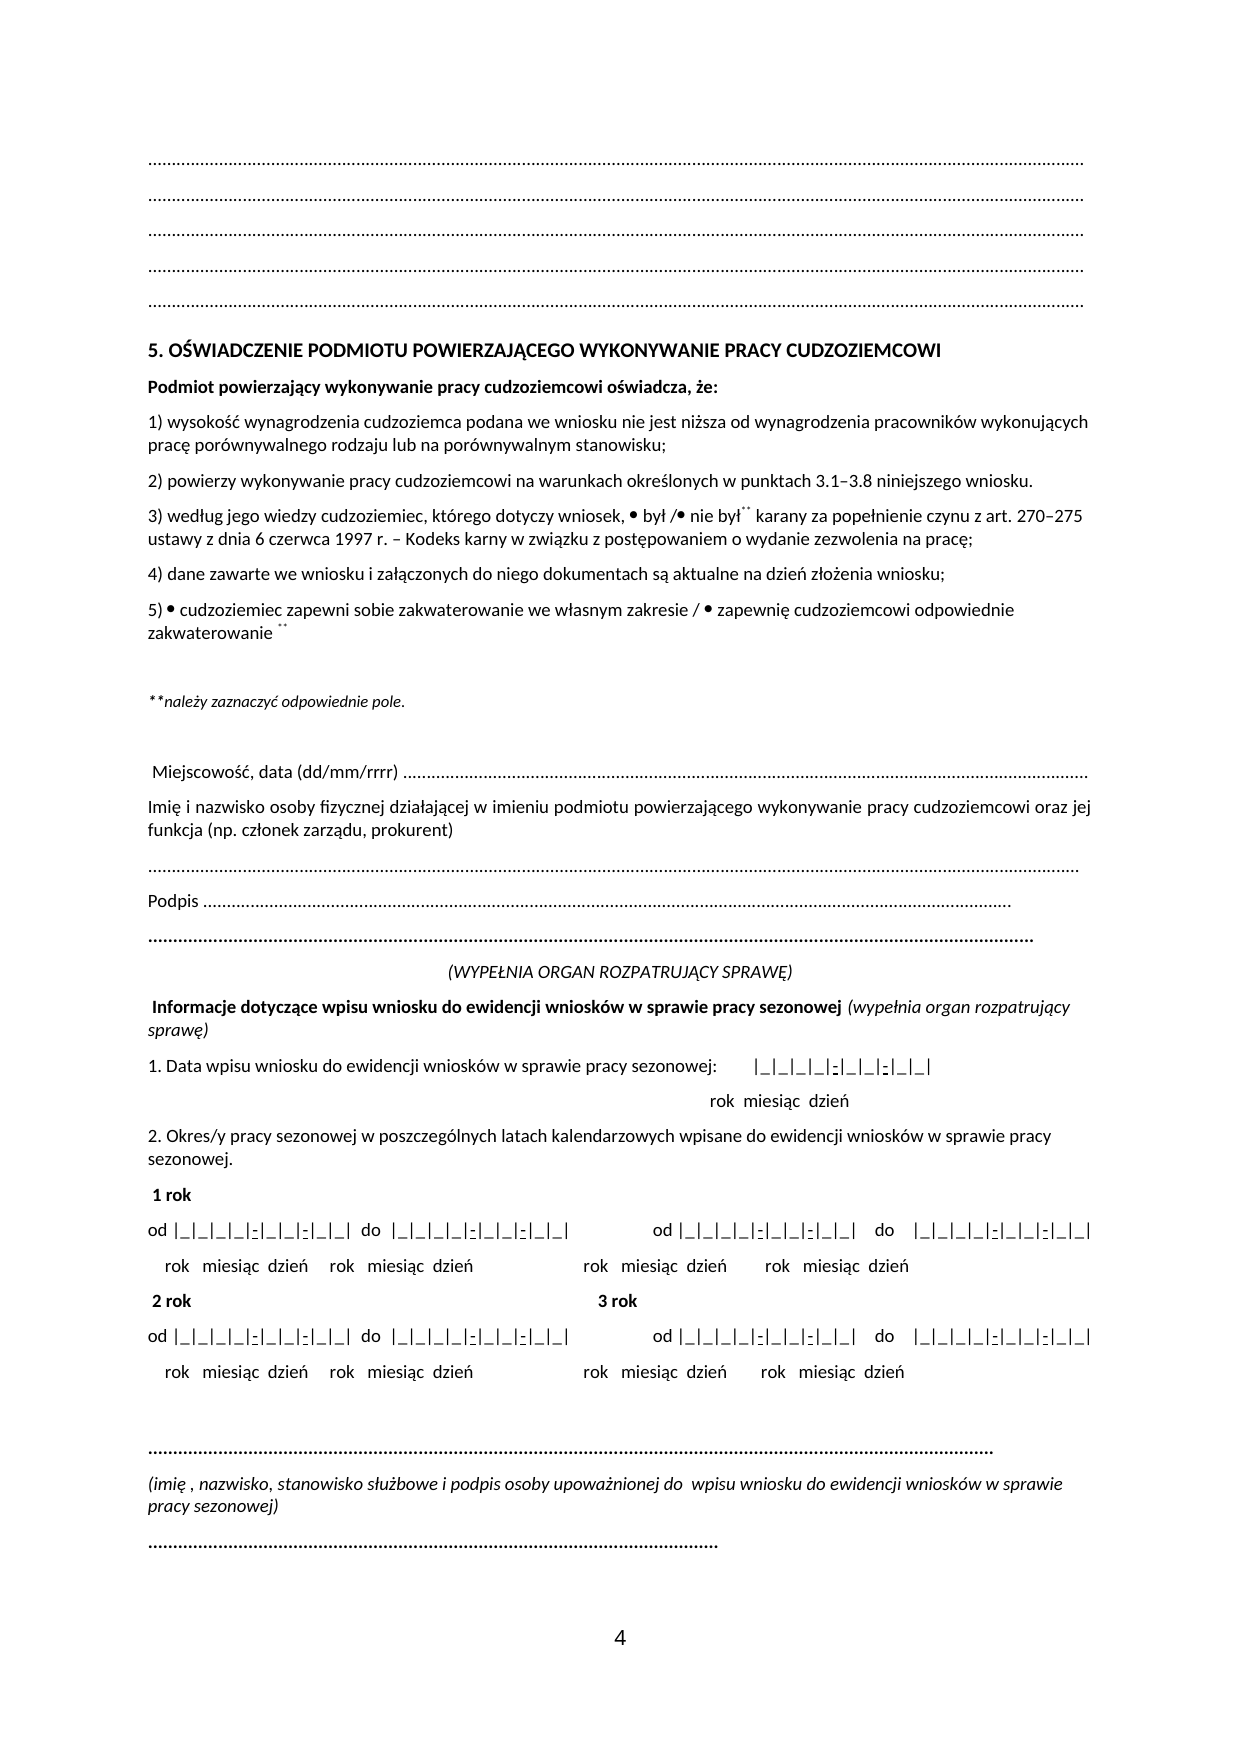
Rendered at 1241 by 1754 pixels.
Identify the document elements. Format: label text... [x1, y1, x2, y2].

text 2 rok 3 rok [148, 1289, 1093, 1312]
text 1 rok [148, 1183, 1093, 1206]
text Podpis ........................................................................................................................................................................... [148, 889, 1093, 912]
text od |_|_|_|_|-|_|_|-|_|_| do |_|_|_|_|-|_|_|-|_|_| od |_|_|_|_|-|_|_|-|_|_| do |_|_|_|_|-|_|_|-|_|_| [148, 1324, 1093, 1347]
text ..................................................................................................................................................................................................... [148, 854, 1093, 877]
text 1. Data wpisu wniosku do ewidencji wniosków w sprawie pracy sezonowej: |_|_|_|_|-|_|_|-|_|_| [148, 1054, 1093, 1077]
text od |_|_|_|_|-|_|_|-|_|_| do |_|_|_|_|-|_|_|-|_|_| od |_|_|_|_|-|_|_|-|_|_| do |_|_|_|_|-|_|_|-|_|_| [148, 1218, 1093, 1241]
text Imię i nazwisko osoby fizycznej działającej w imieniu podmiotu powierzającego wykonywanie pracy cudzoziemcowi oraz jej funkcja (np. członek zarządu, prokurent) [148, 795, 1093, 841]
text Miejscowość, data (dd/mm/rrrr) ................................................................................................................................................. [148, 760, 1093, 783]
text (imię , nazwisko, stanowisko służbowe i podpis osoby upoważnionej do wpisu wniosku do ewidencji wniosków w sprawie pracy sezonowej) [148, 1472, 1093, 1518]
text (WYPEŁNIA ORGAN ROZPATRUJĄCY SPRAWĘ) [148, 960, 1093, 983]
text .................................................................................................................. [148, 1530, 1093, 1553]
text 5. OŚWIADCZENIE PODMIOTU POWIERZAJĄCEGO WYKONYWANIE PRACY CUDZOZIEMCOWI [148, 337, 1093, 363]
text 2) powierzy wykonywanie pracy cudzoziemcowi na warunkach określonych w punktach 3.1–3.8 niniejszego wniosku. [148, 469, 1093, 492]
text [148, 148, 1093, 171]
text **należy zaznaczyć odpowiednie pole. [148, 692, 1093, 712]
text 5) cudzoziemiec zapewni sobie zakwaterowanie we własnym zakresie / zapewnię cudzoziemcowi odpowiednie zakwaterowanie ** [148, 598, 1093, 644]
text ......................................................................................................................................................................... [148, 1436, 1093, 1459]
text 3) według jego wiedzy cudzoziemiec, którego dotyczy wniosek, był / nie był** karany za popełnienie czynu z art. 270–275 ustawy z dnia 6 czerwca 1997 r. – Kodeks karny w związku z postępowaniem o wydanie zezwolenia na pracę; [148, 504, 1093, 550]
text ................................................................................................................................................................................. [148, 924, 1093, 947]
text 1) wysokość wynagrodzenia cudzoziemca podana we wniosku nie jest niższa od wynagrodzenia pracowników wykonujących pracę porównywalnego rodzaju lub na porównywalnym stanowisku; [148, 411, 1093, 456]
text Podmiot powierzający wykonywanie pracy cudzoziemcowi oświadcza, że: [148, 375, 1093, 398]
text rok miesiąc dzień rok miesiąc dzień rok miesiąc dzień rok miesiąc dzień [148, 1360, 1093, 1383]
text rok miesiąc dzień [148, 1089, 1093, 1112]
text 4) dane zawarte we wniosku i załączonych do niego dokumentach są aktualne na dzień złożenia wniosku; [148, 563, 1093, 586]
text Informacje dotyczące wpisu wniosku do ewidencji wniosków w sprawie pracy sezonowej (wypełnia organ rozpatrujący sprawę) [148, 995, 1093, 1041]
text rok miesiąc dzień rok miesiąc dzień rok miesiąc dzień rok miesiąc dzień [148, 1254, 1093, 1277]
text 2. Okres/y pracy sezonowej w poszczególnych latach kalendarzowych wpisane do ewidencji wniosków w sprawie pracy sezonowej. [148, 1124, 1093, 1170]
